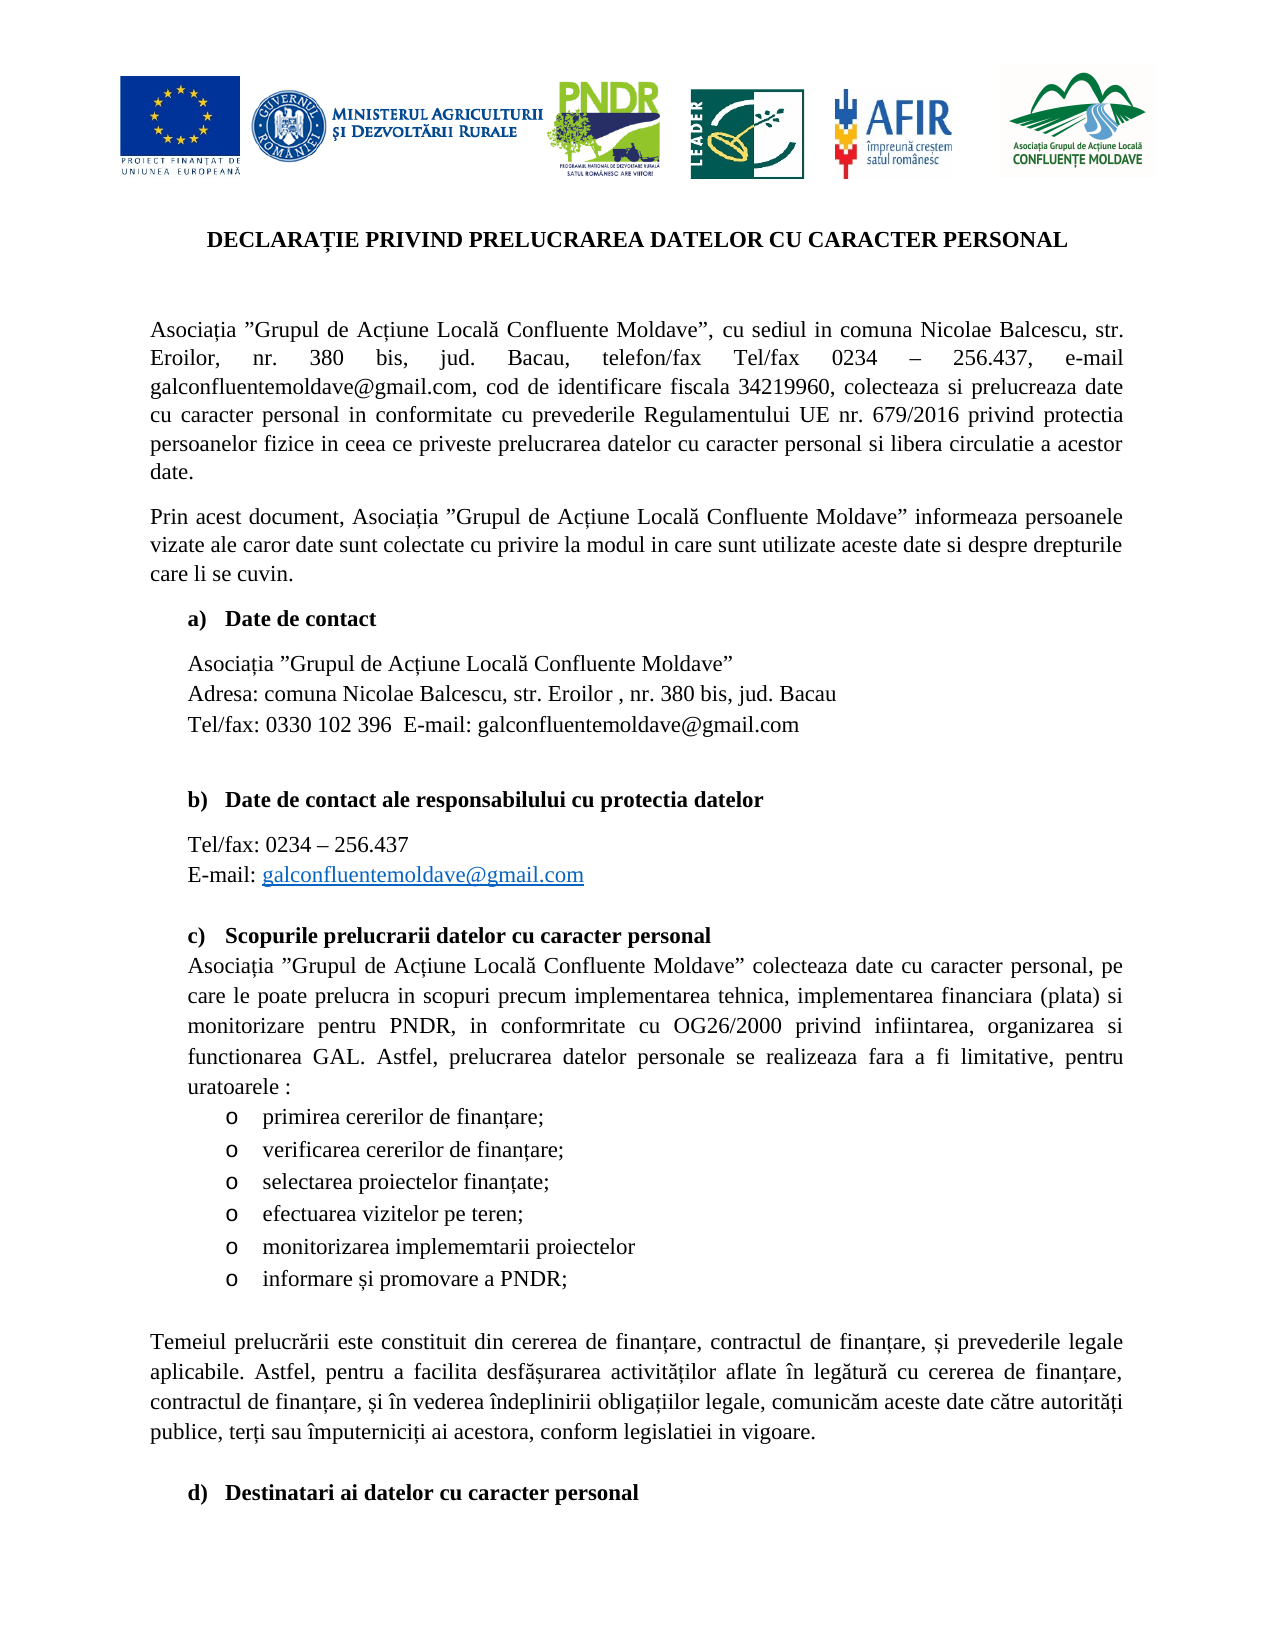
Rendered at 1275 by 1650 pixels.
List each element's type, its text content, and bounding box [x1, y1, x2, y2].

list Destinatari ai datelor cu caracter personal [187, 1479, 1125, 1505]
text Adresa: comuna Nicolae Balcescu, str. Eroilor , nr. 380 bis, jud. Bacau [187, 680, 1125, 707]
list efectuarea vizitelor pe teren; [225, 1200, 1125, 1229]
text Asociația ”Grupul de Acțiune Locală Confluente Moldave” colecteaza date cu caracter personal, pe care le poate prelucra in scopuri precum implementarea tehnica, implementarea financiara (plata) si monitorizare pentru PNDR, in conformritate cu OG26/2000 privind infiintarea, organizarea si functionarea GAL. Astfel, prelucrarea datelor personale se realizeaza fara a fi limitative, pentru uratoarele : [187, 952, 1125, 1099]
picture [690, 89, 805, 179]
list Scopurile prelucrarii datelor cu caracter personal [187, 922, 1125, 948]
text E-mail: galconfluentemoldave@gmail.com [150, 862, 1125, 888]
picture [1000, 64, 1157, 178]
list verificarea cererilor de finanțare; [225, 1136, 1125, 1164]
picture [835, 89, 952, 179]
list informare și promovare a PNDR; [225, 1265, 1125, 1293]
text Asociația ”Grupul de Acțiune Locală Confluente Moldave”, cu sediul in comuna Nicolae Balcescu, str. Eroilor, nr. 380 bis, jud. Bacau, telefon/fax Tel/fax 0234 – 256.437, e-mail galconfluentemoldave@gmail.com, cod de identificare fiscala 34219960, colecteaza si prelucreaza date cu caracter personal in conformitate cu prevederile Regulamentului UE nr. 679/2016 privind protectia persoanelor fizice in ceea ce priveste prelucrarea datelor cu caracter personal si libera circulatie a acestor date. [150, 316, 1125, 484]
list monitorizarea implememtarii proiectelor [225, 1233, 1125, 1261]
picture [120, 75, 660, 179]
list primirea cererilor de finanțare; [225, 1103, 1125, 1131]
text Asociația ”Grupul de Acțiune Locală Confluente Moldave” [187, 650, 1125, 677]
list Date de contact ale responsabilului cu protectia datelor [187, 786, 1125, 812]
text Prin acest document, Asociația ”Grupul de Acțiune Locală Confluente Moldave” informeaza persoanele vizate ale caror date sunt colectate cu privire la modul in care sunt utilizate aceste date si despre drepturile care li se cuvin. [150, 503, 1125, 586]
text Temeiul prelucrării este constituit din cererea de finanțare, contractul de finanțare, și prevederile legale aplicabile. Astfel, pentru a facilita desfășurarea activităților aflate în legătură cu cererea de finanțare, contractul de finanțare, și în vederea îndeplinirii obligațiilor legale, comunicăm aceste date către autorități publice, terți sau împuterniciți ai acestora, conform legislatiei in vigoare. [150, 1328, 1125, 1445]
list Date de contact [187, 605, 1125, 631]
text Tel/fax: 0234 – 256.437 [187, 831, 1125, 857]
text DECLARAȚIE PRIVIND PRELUCRAREA DATELOR CU CARACTER PERSONAL [150, 226, 1125, 252]
list selectarea proiectelor finanțate; [225, 1168, 1125, 1196]
text Tel/fax: 0330 102 396 E-mail: galconfluentemoldave@gmail.com [187, 711, 1125, 737]
